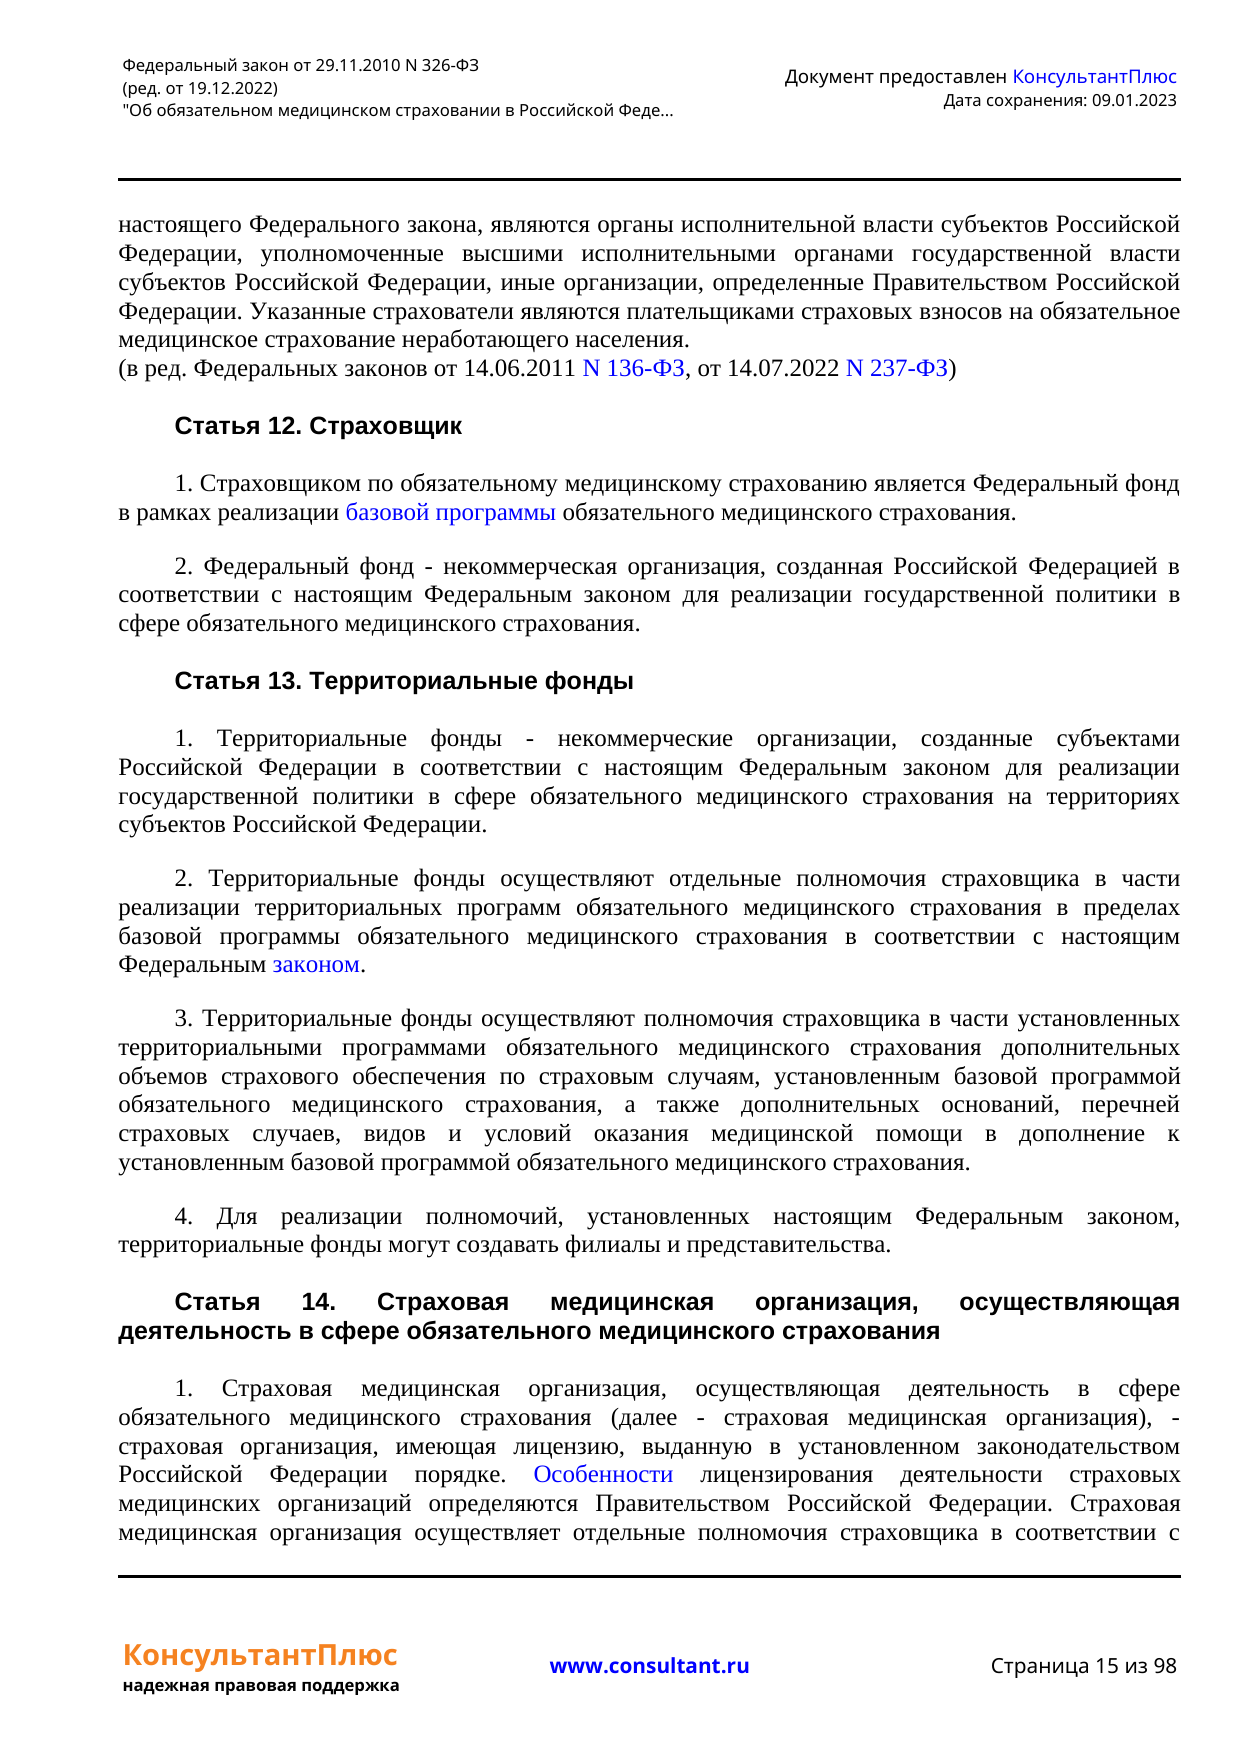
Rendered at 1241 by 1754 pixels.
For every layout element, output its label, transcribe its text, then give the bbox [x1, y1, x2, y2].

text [118, 1373, 1181, 1546]
text 2. Территориальные фонды осуществляют отдельные полномочия страховщика в части реализации территориальных программ обязательного медицинского страхования в пределах базовой программы обязательного медицинского страхования в соответствии с настоящим Федеральным законом. [118, 863, 1181, 978]
text 3. Территориальные фонды осуществляют полномочия страховщика в части установленных территориальными программами обязательного медицинского страхования дополнительных объемов страхового обеспечения по страховым случаям, установленным базовой программой обязательного медицинского страхования, а также дополнительных оснований, перечней страховых случаев, видов и условий оказания медицинской помощи в дополнение к установленным базовой программой обязательного медицинского страхования. [118, 1003, 1181, 1176]
text 2. Федеральный фонд - некоммерческая организация, созданная Российской Федерацией в соответствии с настоящим Федеральным законом для реализации государственной политики в сфере обязательного медицинского страхования. [118, 551, 1181, 637]
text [118, 209, 1181, 353]
text (в ред. Федеральных законов от 14.06.2011 N 136-ФЗ, от 14.07.2022 N 237-ФЗ) [118, 353, 1181, 382]
text 4. Для реализации полномочий, установленных настоящим Федеральным законом, территориальные фонды могут создавать филиалы и представительства. [118, 1201, 1181, 1258]
title Статья 13. Территориальные фонды [118, 666, 1181, 694]
title Статья 14. Страховая медицинская организация, осуществляющая деятельность в сфере обязательного медицинского страхования [118, 1287, 1181, 1344]
text 1. Территориальные фонды - некоммерческие организации, созданные субъектами Российской Федерации в соответствии с настоящим Федеральным законом для реализации государственной политики в сфере обязательного медицинского страхования на территориях субъектов Российской Федерации. [118, 723, 1181, 838]
text 1. Страховщиком по обязательному медицинскому страхованию является Федеральный фонд в рамках реализации базовой программы обязательного медицинского страхования. [118, 468, 1181, 526]
title Статья 12. Страховщик [118, 411, 1181, 439]
